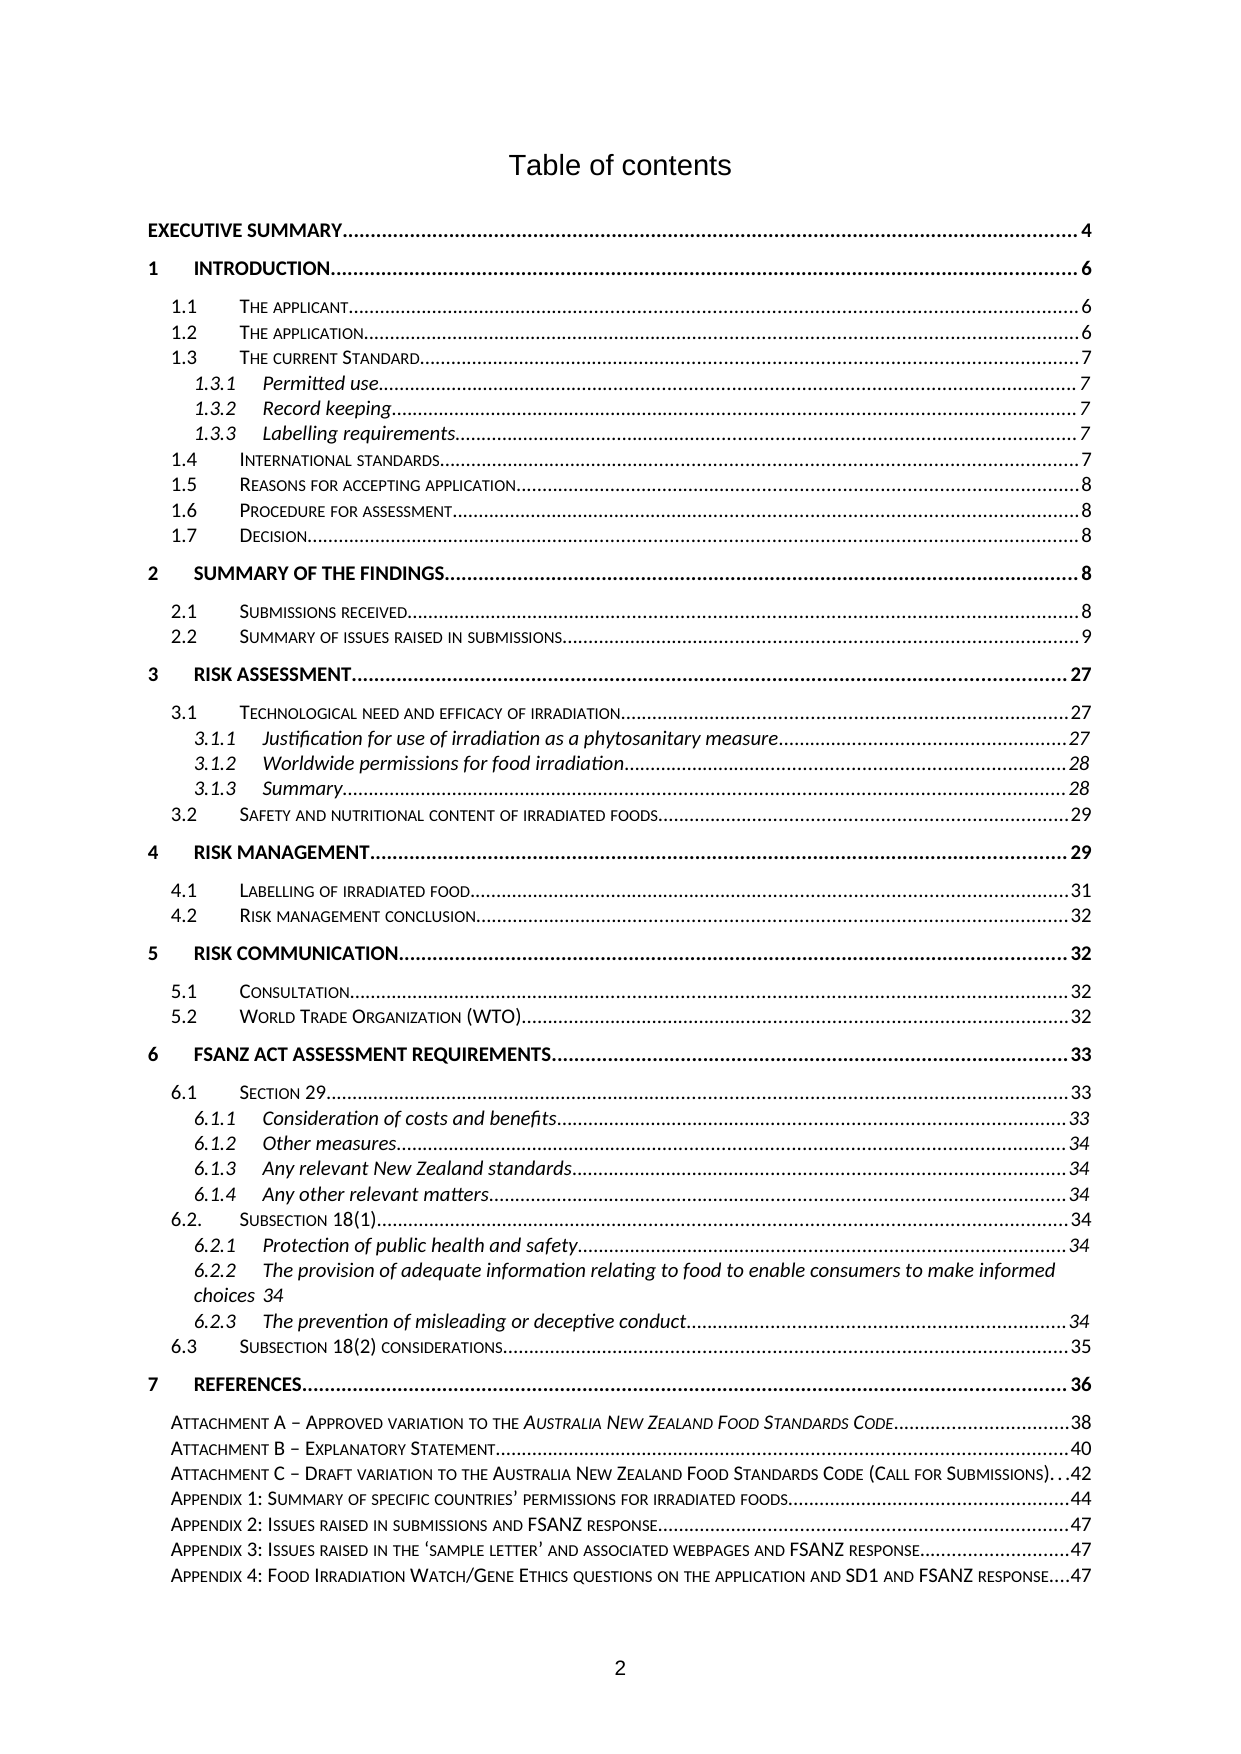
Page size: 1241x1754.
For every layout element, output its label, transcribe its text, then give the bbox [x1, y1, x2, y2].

text 1.2 The application 6 [171, 319, 1092, 344]
text 6.1.3 Any relevant New Zealand standards 34 [193, 1156, 1092, 1181]
text 1.3 The current Standard 7 [171, 344, 1092, 370]
text 5.2 World Trade Organization (WTO) 32 [171, 1003, 1092, 1029]
text 6 FSANZ Act assessment requirements 33 [148, 1041, 1092, 1067]
text 2.1 Submissions received 8 [171, 598, 1092, 623]
text 1.7 Decision 8 [171, 522, 1092, 548]
text Appendix 3: Issues raised in the ‘sample letter’ and associated webpages and FSANZ response 47 [171, 1536, 1092, 1562]
text Table of contents [148, 148, 1092, 181]
text 6.1.2 Other measures 34 [193, 1130, 1092, 1156]
text 6.1.1 Consideration of costs and benefits 33 [193, 1105, 1092, 1130]
text 1.4 International standards 7 [171, 446, 1092, 471]
text Attachment A – Approved variation to the Australia New Zealand Food Standards Code 38 [171, 1409, 1092, 1435]
text 3.1 Technological need and efficacy of irradiation 27 [171, 699, 1092, 725]
text Executive summary 4 [148, 218, 1092, 243]
text 4 Risk management 29 [148, 839, 1092, 864]
text 5 Risk communication 32 [148, 940, 1092, 966]
text 3.1.1 Justification for use of irradiation as a phytosanitary measure 27 [193, 725, 1092, 750]
text 1.3.2 Record keeping 7 [193, 395, 1092, 421]
text 1 Introduction 6 [148, 256, 1092, 281]
text Attachment C – Draft variation to the Australia New Zealand Food Standards Code (Call for Submissions) 42 [171, 1460, 1092, 1486]
text Attachment B – Explanatory Statement 40 [171, 1435, 1092, 1460]
text 6.2.3 The prevention of misleading or deceptive conduct 34 [193, 1308, 1092, 1333]
text 6.2.1 Protection of public health and safety 34 [193, 1232, 1092, 1257]
text 7 References 36 [148, 1371, 1092, 1397]
text 2 Summary of the findings 8 [148, 560, 1092, 586]
text 6.2. Subsection 18(1) 34 [171, 1206, 1092, 1232]
text 4.2 Risk management conclusion 32 [171, 902, 1092, 928]
text 3.2 Safety and nutritional content of irradiated foods 29 [171, 801, 1092, 826]
text 6.1.4 Any other relevant matters 34 [193, 1181, 1092, 1206]
text 6.3 Subsection 18(2) considerations 35 [171, 1333, 1092, 1359]
text 6.2.2 The provision of adequate information relating to food to enable consumers to make informed choices 34 [193, 1257, 1092, 1308]
text 2.2 Summary of issues raised in submissions 9 [171, 623, 1092, 649]
text 3.1.3 Summary 28 [193, 776, 1092, 801]
text 1.1 The applicant 6 [171, 293, 1092, 319]
text Appendix 1: Summary of specific countries’ permissions for irradiated foods 44 [171, 1486, 1092, 1511]
text 1.3.3 Labelling requirements 7 [193, 421, 1092, 446]
text Appendix 2: Issues raised in submissions and FSANZ response 47 [171, 1511, 1092, 1536]
text 1.6 Procedure for assessment 8 [171, 497, 1092, 522]
text Appendix 4: Food Irradiation Watch/Gene Ethics questions on the application and SD1 and FSANZ response 47 [171, 1562, 1092, 1587]
text 1.5 Reasons for accepting application 8 [171, 471, 1092, 497]
text 1.3.1 Permitted use 7 [193, 370, 1092, 395]
text 4.1 Labelling of irradiated food 31 [171, 877, 1092, 902]
text 6.1 Section 29 33 [171, 1079, 1092, 1105]
text 5.1 Consultation 32 [171, 978, 1092, 1003]
text 3.1.2 Worldwide permissions for food irradiation 28 [193, 750, 1092, 776]
text 3 Risk assessment 27 [148, 661, 1092, 687]
